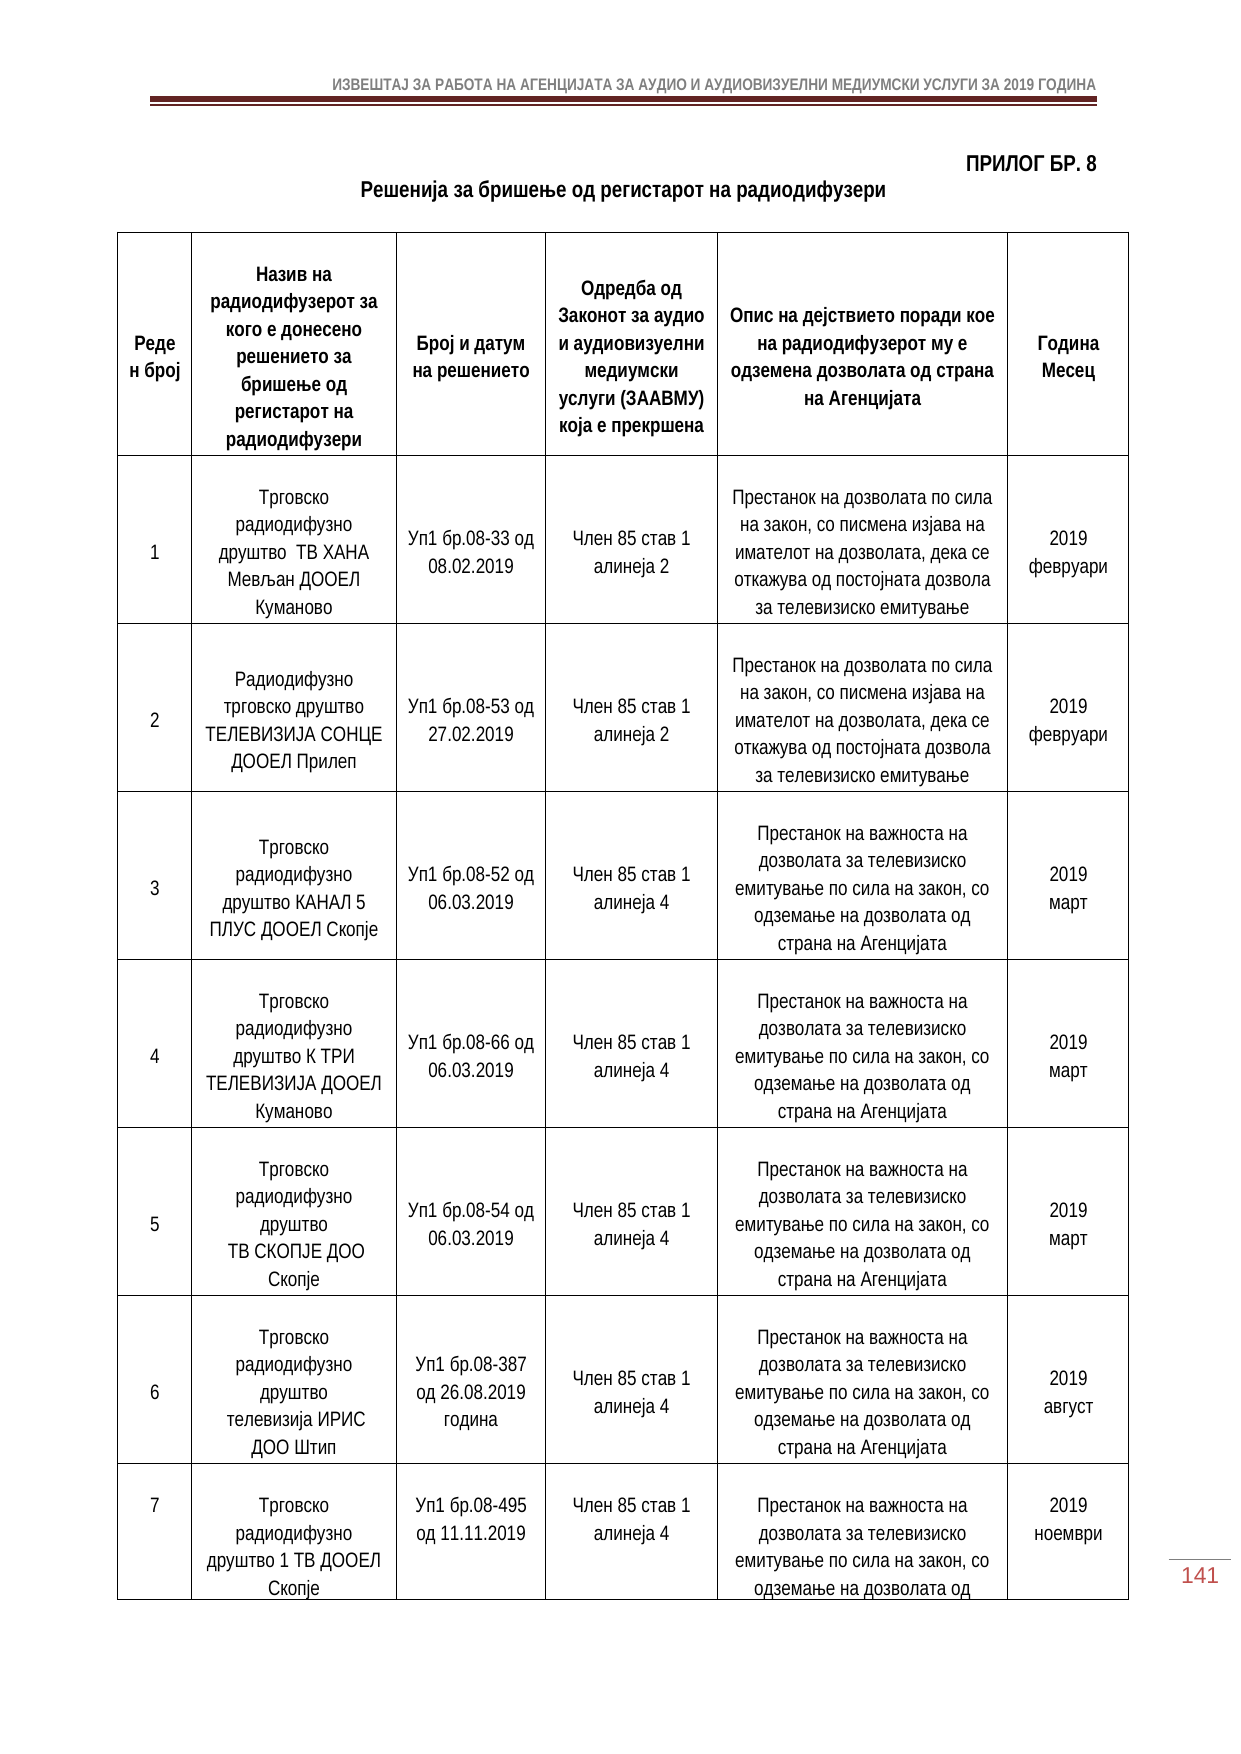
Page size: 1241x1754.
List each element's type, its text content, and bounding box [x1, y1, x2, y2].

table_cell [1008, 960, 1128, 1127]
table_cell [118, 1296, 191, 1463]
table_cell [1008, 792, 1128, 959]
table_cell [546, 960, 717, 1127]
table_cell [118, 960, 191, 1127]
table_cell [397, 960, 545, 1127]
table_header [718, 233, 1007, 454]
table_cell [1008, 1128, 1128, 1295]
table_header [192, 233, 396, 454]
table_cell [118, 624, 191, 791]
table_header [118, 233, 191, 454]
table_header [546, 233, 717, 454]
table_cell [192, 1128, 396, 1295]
text ПРИЛОГ БР. 8 [150, 150, 1097, 176]
text Решенија за бришење од регистарот на радиодифузери [150, 176, 1097, 203]
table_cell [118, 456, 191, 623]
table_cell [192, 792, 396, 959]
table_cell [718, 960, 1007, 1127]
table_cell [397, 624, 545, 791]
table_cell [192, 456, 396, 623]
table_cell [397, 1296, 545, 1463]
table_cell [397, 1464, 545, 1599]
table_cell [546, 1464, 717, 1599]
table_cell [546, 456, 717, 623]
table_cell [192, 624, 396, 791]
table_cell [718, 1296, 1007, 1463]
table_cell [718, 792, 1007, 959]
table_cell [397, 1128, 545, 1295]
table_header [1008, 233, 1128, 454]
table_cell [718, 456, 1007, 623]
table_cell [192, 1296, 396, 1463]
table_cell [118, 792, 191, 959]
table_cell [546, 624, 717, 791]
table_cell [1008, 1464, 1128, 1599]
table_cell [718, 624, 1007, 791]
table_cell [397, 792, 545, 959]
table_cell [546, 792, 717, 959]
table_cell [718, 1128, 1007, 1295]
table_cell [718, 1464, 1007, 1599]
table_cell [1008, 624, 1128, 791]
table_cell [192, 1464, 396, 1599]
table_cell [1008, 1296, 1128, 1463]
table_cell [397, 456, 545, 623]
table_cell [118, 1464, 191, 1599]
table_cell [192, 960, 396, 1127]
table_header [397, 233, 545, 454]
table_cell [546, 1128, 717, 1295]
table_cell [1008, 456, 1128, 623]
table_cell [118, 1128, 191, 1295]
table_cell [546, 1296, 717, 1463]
